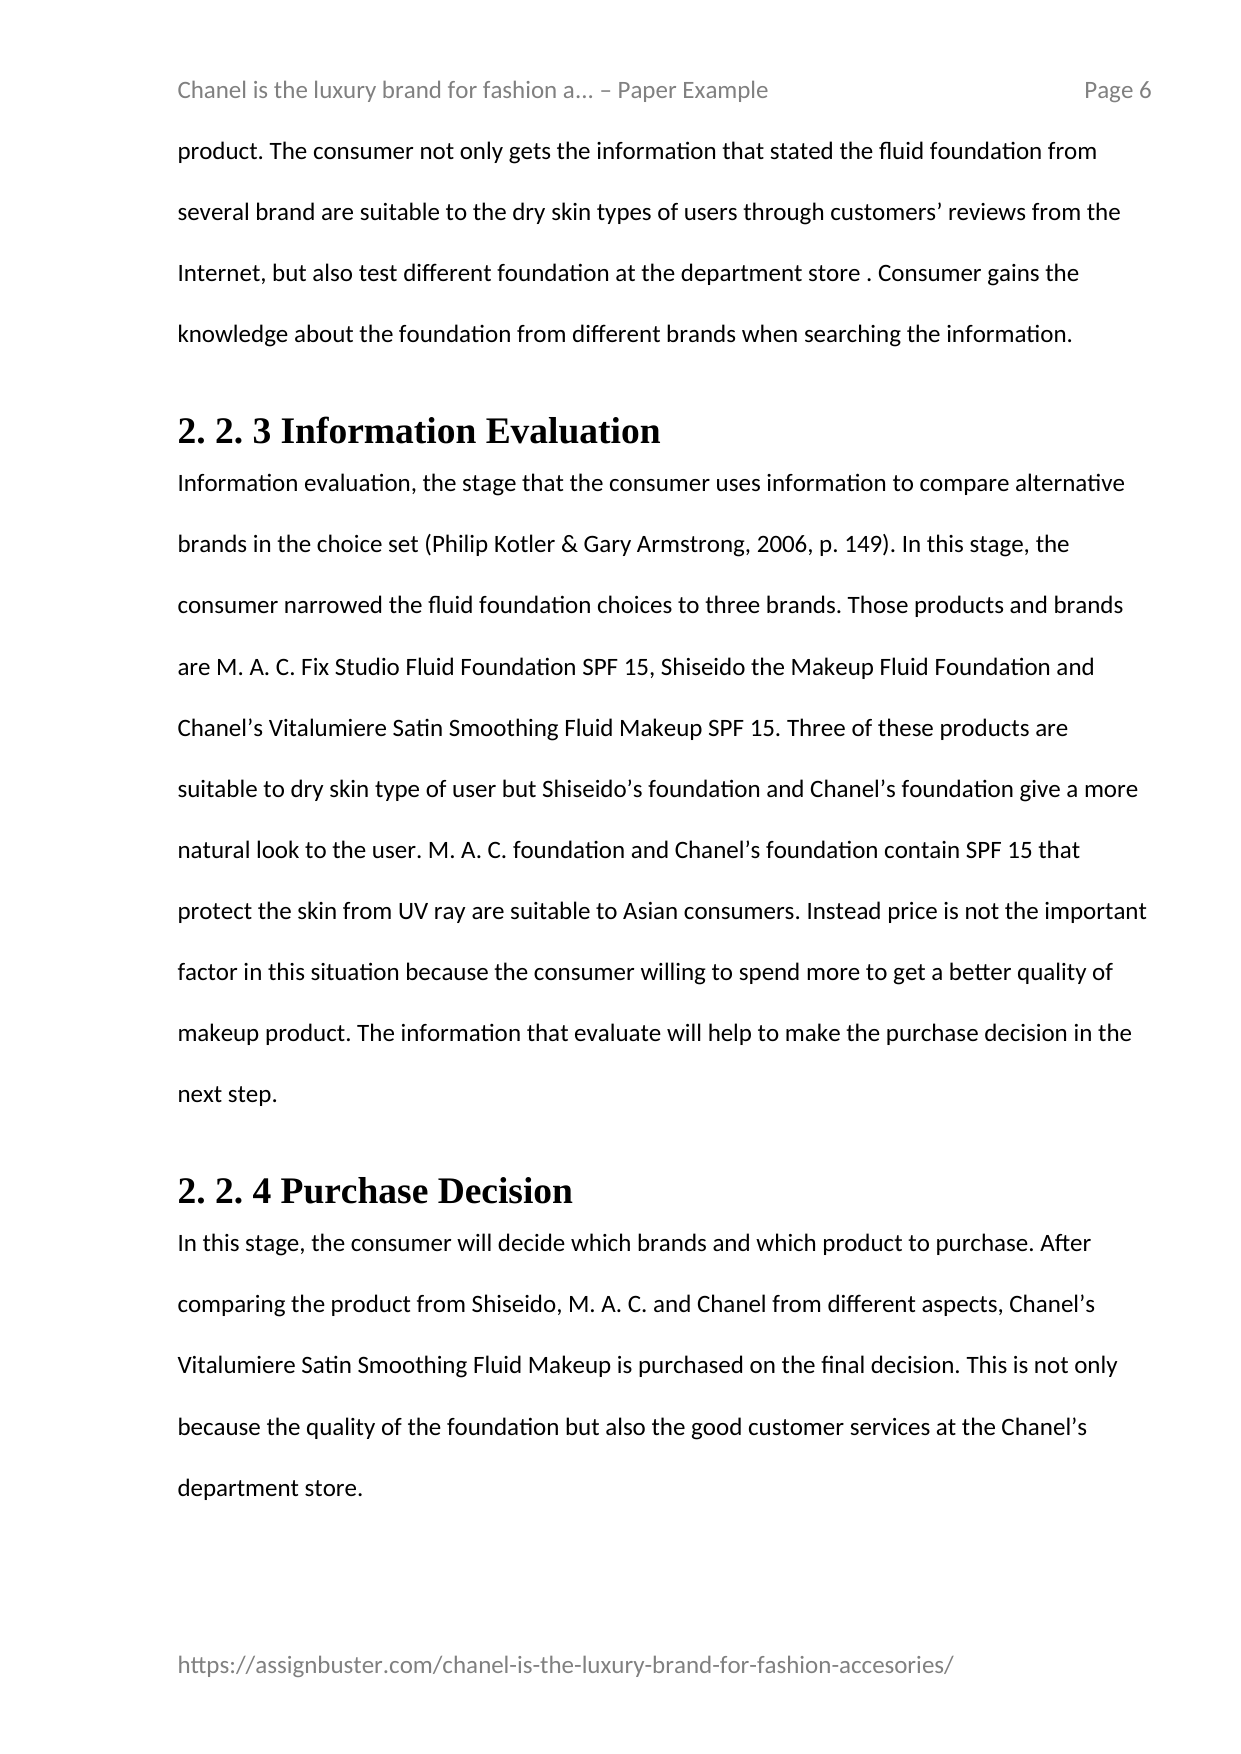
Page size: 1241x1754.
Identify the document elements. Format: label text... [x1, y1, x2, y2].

text In this stage, the consumer will decide which brands and which product to purchase. After comparing the product from Shiseido, M. A. C. and Chanel from different aspects, Chanel’s Vitalumiere Satin Smoothing Fluid Makeup is purchased on the final decision. This is not only because the quality of the foundation but also the good customer services at the Chanel’s department store. [177, 1227, 1152, 1502]
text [177, 135, 1152, 348]
text Information evaluation, the stage that the consumer uses information to compare alternative brands in the choice set (Philip Kotler & Gary Armstrong, 2006, p. 149). In this stage, the consumer narrowed the fluid foundation choices to three brands. Those products and brands are M. A. C. Fix Studio Fluid Foundation SPF 15, Shiseido the Makeup Fluid Foundation and Chanel’s Vitalumiere Satin Smoothing Fluid Makeup SPF 15. Three of these products are suitable to dry skin type of user but Shiseido’s foundation and Chanel’s foundation give a more natural look to the user. M. A. C. foundation and Chanel’s foundation contain SPF 15 that protect the skin from UV ray are suitable to Asian consumers. Instead price is not the important factor in this situation because the consumer willing to spend more to get a better quality of makeup product. The information that evaluate will help to make the purchase decision in the next step. [177, 467, 1152, 1108]
subtitle 2. 2. 3 Information Evaluation [177, 408, 1152, 452]
subtitle 2. 2. 4 Purchase Decision [177, 1168, 1152, 1212]
